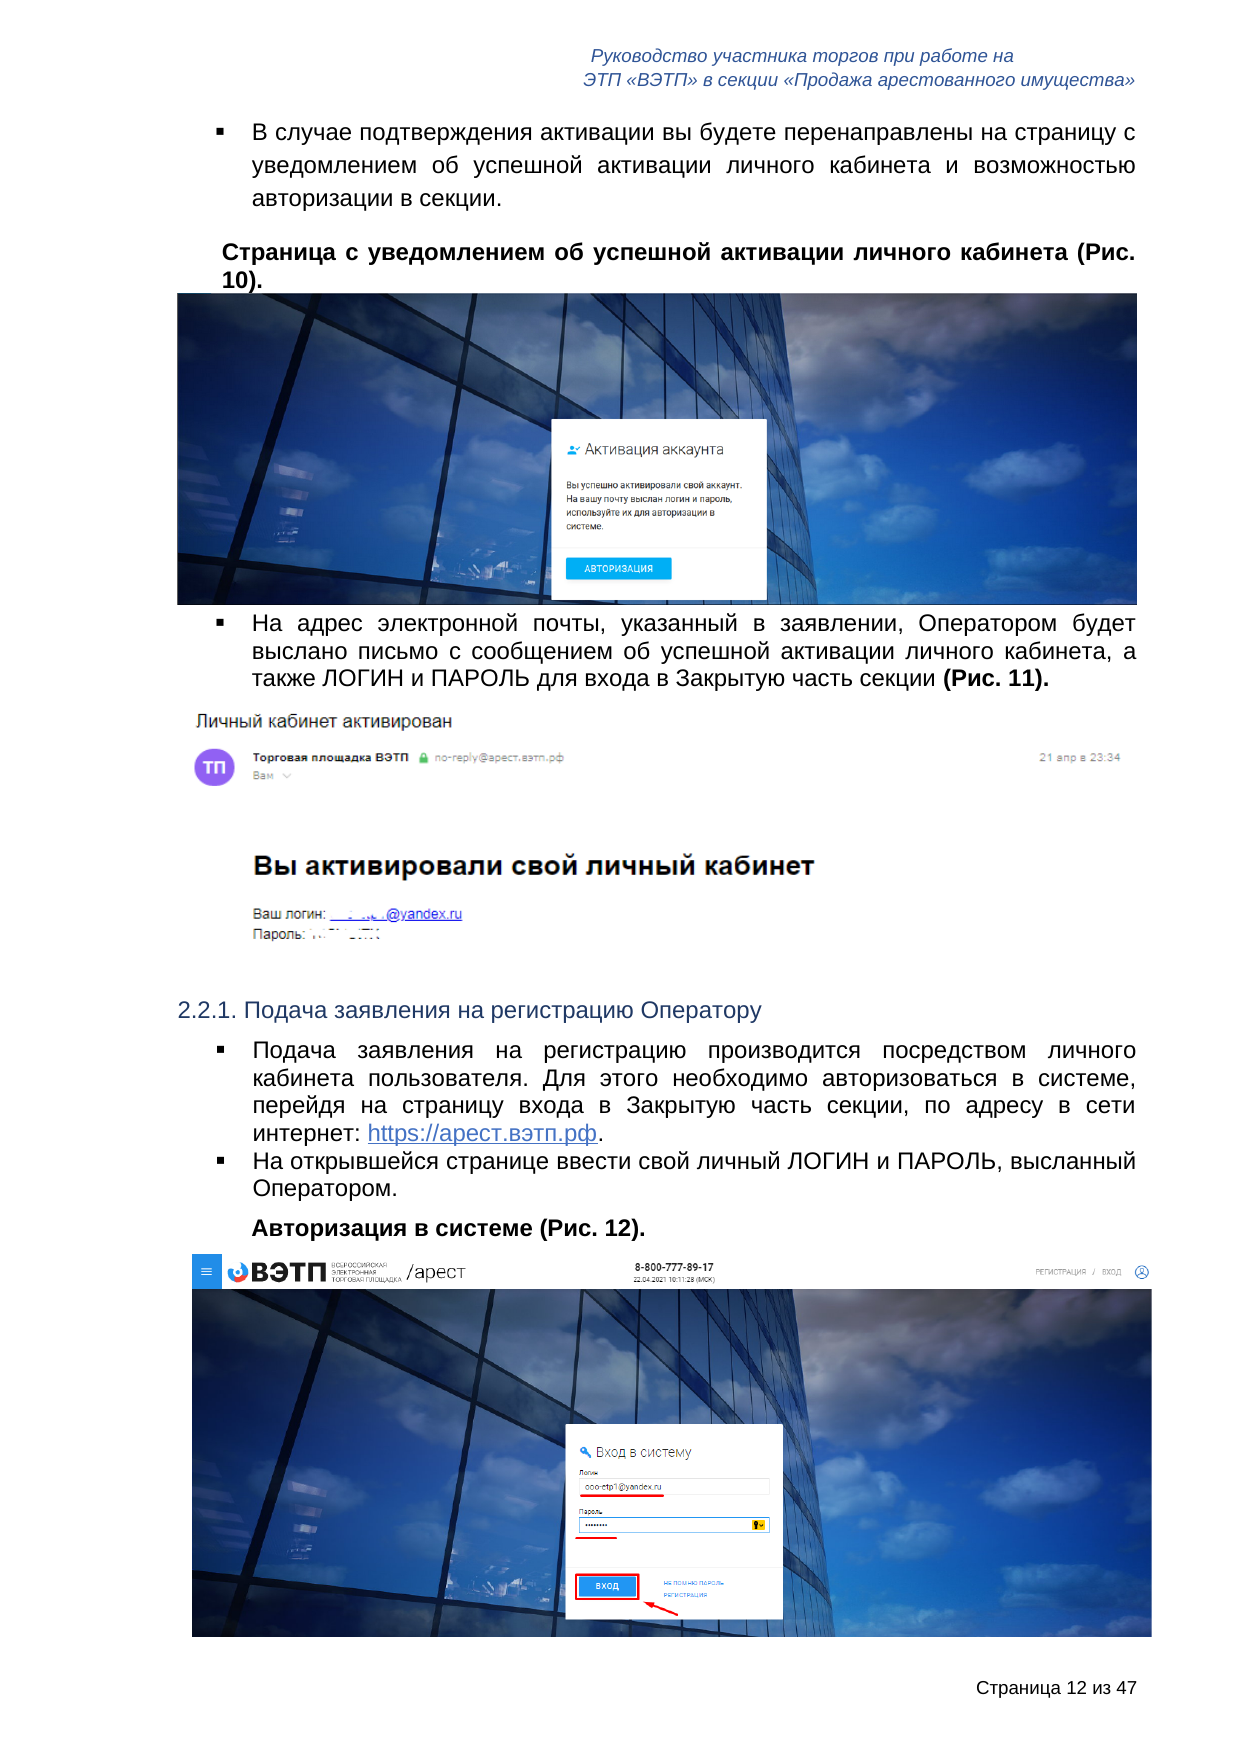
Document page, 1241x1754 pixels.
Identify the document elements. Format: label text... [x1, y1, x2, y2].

picture [177, 293, 1137, 605]
list Подача заявления на регистрацию производится посредством личного кабинета пользователя. Для этого необходимо авторизоваться в системе, перейдя на страницу входа в Закрытую часть секции, по адресу в сети интернет: https://арест.вэтп.рф. [215, 1036, 1137, 1147]
list Подача заявления на регистрацию Оператору [177, 996, 1137, 1024]
text Авторизация в системе (Рис. 12). [251, 1214, 1137, 1242]
text Страница с уведомлением об успешной активации личного кабинета (Рис. 10). [222, 238, 1137, 293]
list На адрес электронной почты, указанный в заявлении, Оператором будет выслано письмо c сообщением об успешной активации личного кабинета, а также ЛОГИН и ПАРОЛЬ для входа в Закрытую часть секции (Рис. 11). [214, 609, 1137, 692]
list В случае подтверждения активации вы будете перенаправлены на страницу с уведомлением об успешной активации личного кабинета и возможностью авторизации в секции. [214, 118, 1137, 212]
picture [177, 696, 1137, 984]
list На открывшейся странице ввести свой личный ЛОГИН и ПАРОЛЬ, высланный Оператором. [215, 1147, 1137, 1202]
picture [192, 1254, 1152, 1637]
